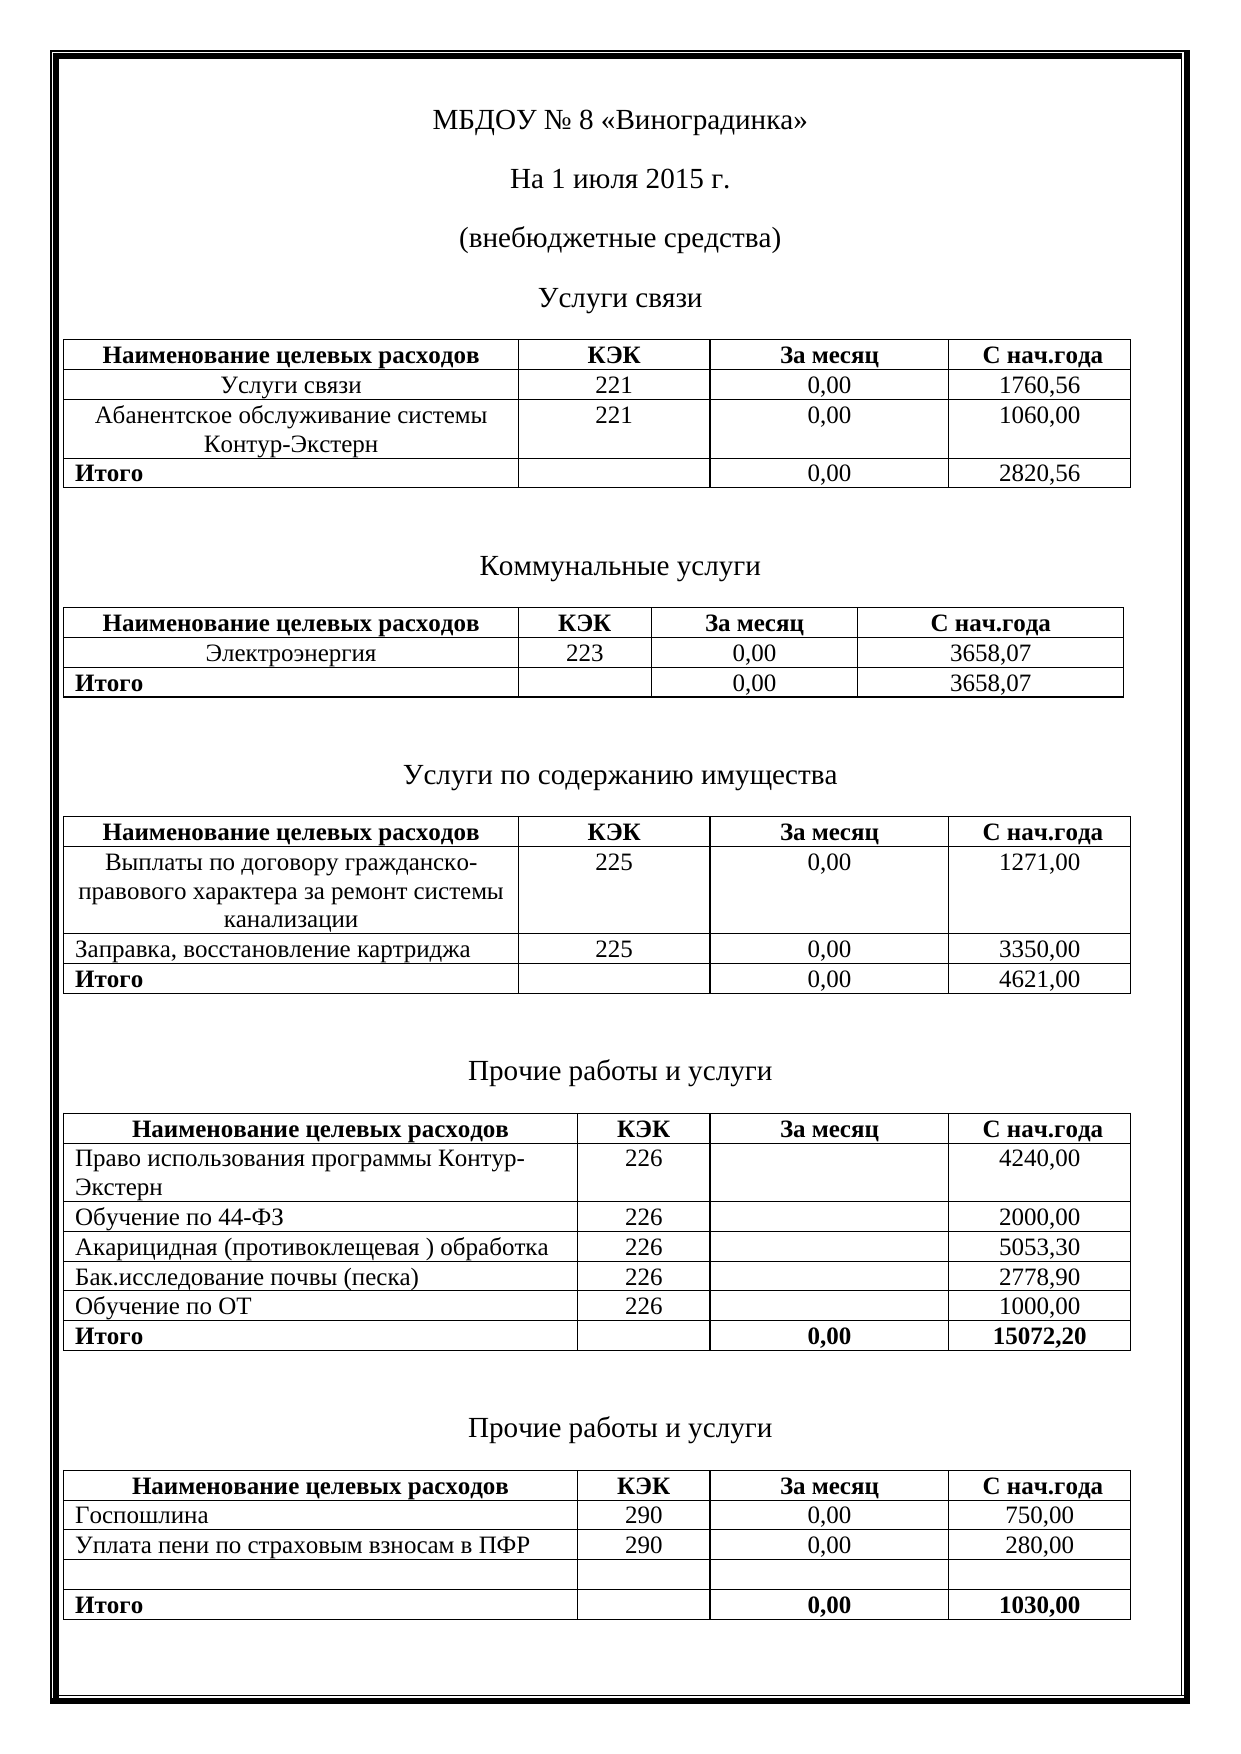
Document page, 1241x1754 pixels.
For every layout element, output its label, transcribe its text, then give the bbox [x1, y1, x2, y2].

table_cell [711, 1262, 948, 1290]
table_cell 3658,07 [858, 638, 1123, 667]
table_cell 2820,56 [949, 459, 1130, 487]
table_cell [711, 1560, 948, 1589]
table_cell [711, 1232, 948, 1261]
table_header За месяц [652, 608, 857, 637]
table_cell [711, 1291, 948, 1320]
table_header Наименование целевых расходов [64, 817, 518, 846]
table_cell 750,00 [949, 1501, 1130, 1529]
table_header С нач.года [858, 608, 1123, 637]
table_header За месяц [711, 1114, 948, 1142]
table_header КЭК [519, 340, 709, 369]
table_cell 5053,30 [949, 1232, 1130, 1261]
table_cell 225 [519, 934, 709, 963]
table_cell 290 [578, 1501, 709, 1529]
table_cell 0,00 [652, 638, 857, 667]
table_header Наименование целевых расходов [64, 1471, 577, 1499]
table_cell 2778,90 [949, 1262, 1130, 1290]
table_cell 225 [519, 847, 709, 933]
table_cell 223 [519, 638, 651, 667]
table_cell Бак.исследование почвы (песка) [64, 1262, 577, 1290]
table_cell 226 [578, 1144, 709, 1201]
table_cell [949, 1560, 1130, 1589]
table_cell [64, 1560, 577, 1589]
table_cell Акарицидная (противоклещевая ) обработка [64, 1232, 577, 1261]
table_cell Итого [64, 668, 518, 696]
table_header За месяц [711, 817, 948, 846]
table_cell Итого [64, 1590, 577, 1619]
table_cell 0,00 [711, 964, 948, 993]
table_header КЭК [578, 1471, 709, 1499]
table_cell 1000,00 [949, 1291, 1130, 1320]
table_header КЭК [519, 608, 651, 637]
text Коммунальные услуги [75, 548, 1165, 581]
table_cell 0,00 [711, 847, 948, 933]
table_cell 280,00 [949, 1530, 1130, 1559]
table_cell 1060,00 [949, 400, 1130, 457]
table_cell 0,00 [711, 1530, 948, 1559]
text Услуги связи [75, 280, 1165, 313]
table_cell 4240,00 [949, 1144, 1130, 1201]
table_header Наименование целевых расходов [64, 1114, 577, 1142]
table_cell [711, 1144, 948, 1201]
table_cell Услуги связи [64, 370, 518, 399]
table_cell [711, 1202, 948, 1231]
table_cell 221 [519, 400, 709, 457]
table_header С нач.года [949, 817, 1130, 846]
table_cell [578, 1321, 709, 1350]
table_cell Заправка, восстановление картриджа [64, 934, 518, 963]
table_cell 0,00 [711, 459, 948, 487]
table_cell 4621,00 [949, 964, 1130, 993]
table_cell 226 [578, 1232, 709, 1261]
table_cell 1271,00 [949, 847, 1130, 933]
table_cell [578, 1590, 709, 1619]
table_cell [519, 668, 651, 696]
table_header Наименование целевых расходов [64, 340, 518, 369]
table_cell 221 [519, 370, 709, 399]
text Прочие работы и услуги [75, 1410, 1165, 1444]
text Услуги по содержанию имущества [75, 757, 1165, 790]
table_cell Выплаты по договору гражданско-правового характера за ремонт системы канализации [64, 847, 518, 933]
text Прочие работы и услуги [75, 1053, 1165, 1087]
table_header За месяц [711, 1471, 948, 1499]
table_cell 226 [578, 1262, 709, 1290]
table_cell 0,00 [711, 1590, 948, 1619]
table_cell 15072,20 [949, 1321, 1130, 1350]
table_header С нач.года [949, 340, 1130, 369]
table_cell Электроэнергия [64, 638, 518, 667]
table_cell 3658,07 [858, 668, 1123, 696]
table_cell Обучение по ОТ [64, 1291, 577, 1320]
text (внебюджетные средства) [75, 221, 1165, 254]
table_cell 0,00 [711, 370, 948, 399]
table_cell Уплата пени по страховым взносам в ПФР [64, 1530, 577, 1559]
table_header КЭК [578, 1114, 709, 1142]
table_cell 1030,00 [949, 1590, 1130, 1619]
text На 1 июля 2015 г. [75, 161, 1165, 195]
table_cell Итого [64, 1321, 577, 1350]
table_cell 0,00 [711, 934, 948, 963]
table_cell Итого [64, 459, 518, 487]
table_cell Обучение по 44-ФЗ [64, 1202, 577, 1231]
table_cell 226 [578, 1291, 709, 1320]
table_header Наименование целевых расходов [64, 608, 518, 637]
table_cell 3350,00 [949, 934, 1130, 963]
table_cell Абанентское обслуживание системы Контур-Экстерн [64, 400, 518, 457]
table_cell [519, 964, 709, 993]
table_cell 1760,56 [949, 370, 1130, 399]
table_cell 290 [578, 1530, 709, 1559]
table_header За месяц [711, 340, 948, 369]
table_cell 0,00 [711, 1321, 948, 1350]
table_cell Право использования программы Контур-Экстерн [64, 1144, 577, 1201]
table_cell 0,00 [711, 1501, 948, 1529]
table_header С нач.года [949, 1471, 1130, 1499]
table_header КЭК [519, 817, 709, 846]
table_cell 226 [578, 1202, 709, 1231]
table_cell [519, 459, 709, 487]
table_cell Итого [64, 964, 518, 993]
table_cell [578, 1560, 709, 1589]
table_cell 2000,00 [949, 1202, 1130, 1231]
table_cell 0,00 [652, 668, 857, 696]
table_header С нач.года [949, 1114, 1130, 1142]
table_cell 0,00 [711, 400, 948, 457]
table_cell Госпошлина [64, 1501, 577, 1529]
text МБДОУ № 8 «Виноградинка» [75, 102, 1165, 135]
